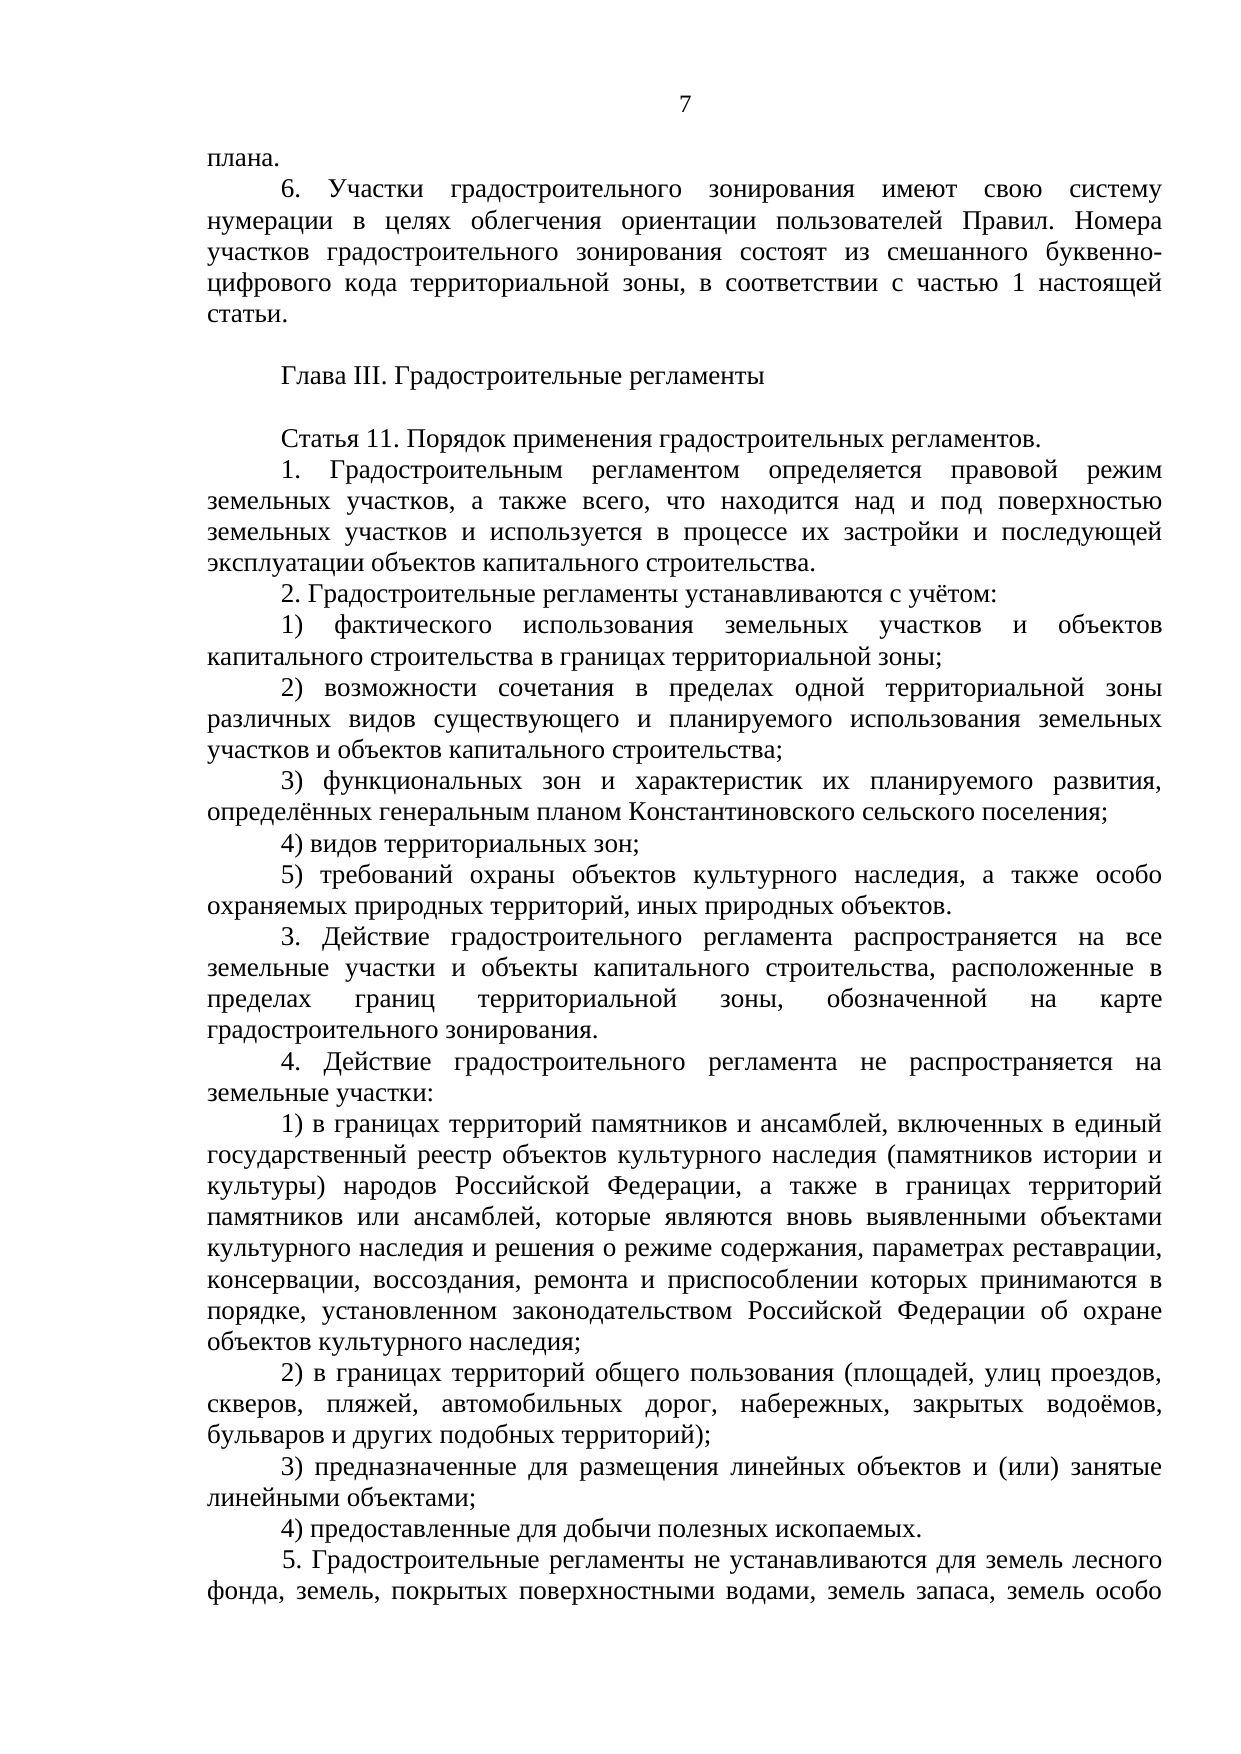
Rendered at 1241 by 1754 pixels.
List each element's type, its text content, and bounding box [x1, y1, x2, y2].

text 2) в границах территорий общего пользования (площадей, улиц проездов, скверов, пляжей, автомобильных дорог, набережных, закрытых водоёмов, бульваров и других подобных территорий); [207, 1356, 1163, 1449]
text 1. Градостроительным регламентом определяется правовой режим земельных участков, а также всего, что находится над и под поверхностью земельных участков и используется в процессе их застройки и последующей эксплуатации объектов капитального строительства. [207, 453, 1163, 577]
text 2) возможности сочетания в пределах одной территориальной зоны различных видов существующего и планируемого использования земельных участков и объектов капитального строительства; [207, 671, 1163, 764]
text 1) фактического использования земельных участков и объектов капитального строительства в границах территориальной зоны; [207, 609, 1163, 671]
text 5) требований охраны объектов культурного наследия, а также особо охраняемых природных территорий, иных природных объектов. [207, 858, 1163, 920]
text Статья 11. Порядок применения градостроительных регламентов. [207, 422, 1163, 453]
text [207, 1543, 1163, 1605]
text Глава III. Градостроительные регламенты [207, 359, 1163, 391]
text 1) в границах территорий памятников и ансамблей, включенных в единый государственный реестр объектов культурного наследия (памятников истории и культуры) народов Российской Федерации, а также в границах территорий памятников или ансамблей, которые являются вновь выявленными объектами культурного наследия и решения о режиме содержания, параметрах реставрации, консервации, воссоздания, ремонта и приспособлении которых принимаются в порядке, установленном законодательством Российской Федерации об охране объектов культурного наследия; [207, 1107, 1163, 1356]
text 3. Действие градостроительного регламента распространяется на все земельные участки и объекты капитального строительства, расположенные в пределах границ территориальной зоны, обозначенной на карте градостроительного зонирования. [207, 920, 1163, 1045]
text 6. Участки градостроительного зонирования имеют свою систему нумерации в целях облегчения ориентации пользователей Правил. Номера участков градостроительного зонирования состоят из смешанного буквенно-цифрового кода территориальной зоны, в соответствии с частью 1 настоящей статьи. [207, 173, 1163, 328]
text 4) предоставленные для добычи полезных ископаемых. [207, 1512, 1163, 1543]
text 3) функциональных зон и характеристик их планируемого развития, определённых генеральным планом Константиновского сельского поселения; [207, 764, 1163, 827]
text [207, 141, 1163, 173]
text 4) видов территориальных зон; [207, 827, 1163, 858]
text 2. Градостроительные регламенты устанавливаются с учётом: [207, 577, 1163, 609]
text 4. Действие градостроительного регламента не распространяется на земельные участки: [207, 1045, 1163, 1107]
text 3) предназначенные для размещения линейных объектов и (или) занятые линейными объектами; [207, 1449, 1163, 1512]
